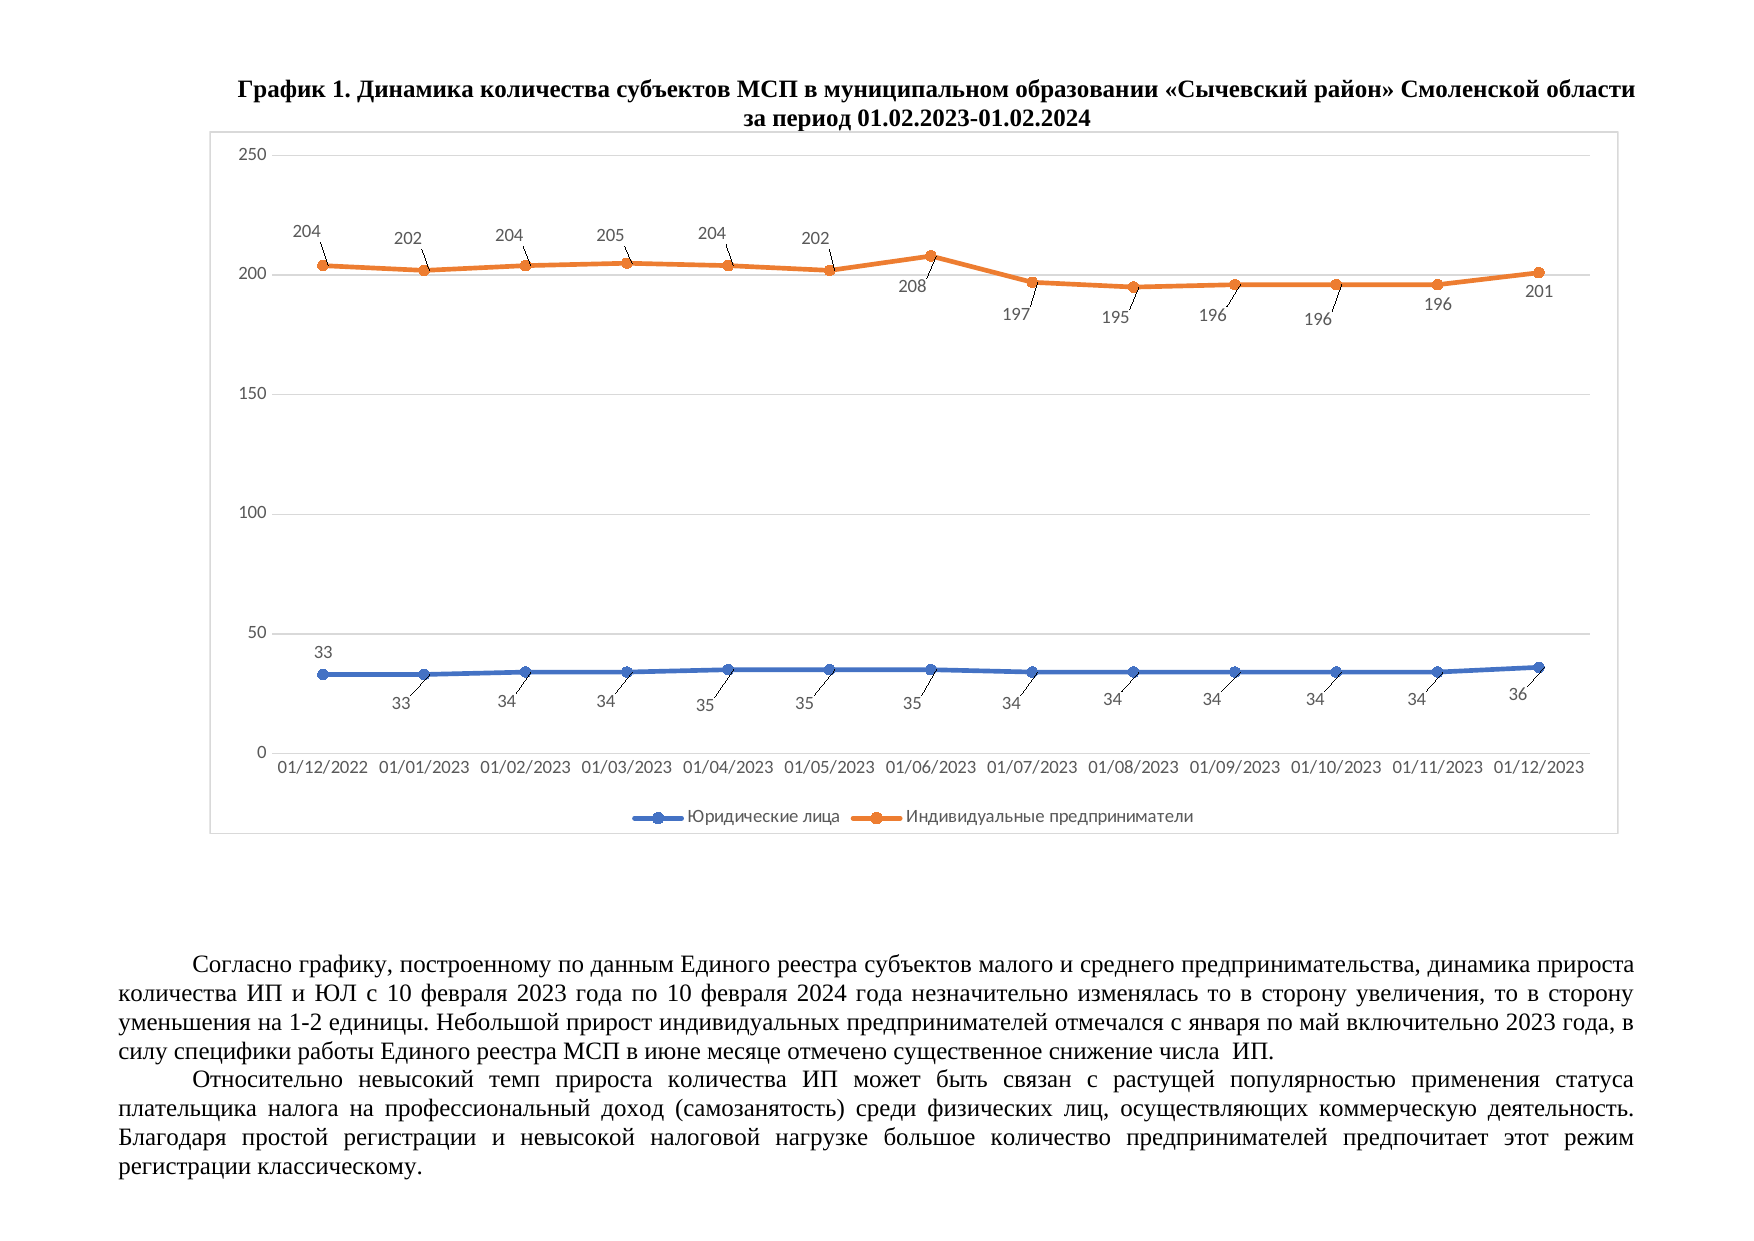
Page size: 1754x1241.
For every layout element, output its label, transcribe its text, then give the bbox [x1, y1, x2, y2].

text График 1. Динамика количества субъектов МСП в муниципальном образовании «Сычевский район» Смоленской области [118, 74, 1636, 103]
text за период 01.02.2023-01.02.2024 [118, 103, 1636, 131]
text Согласно графику, построенному по данным Единого реестра субъектов малого и среднего предпринимательства, динамика прироста количества ИП и ЮЛ с 10 февраля 2023 года по 10 февраля 2024 года незначительно изменялась то в сторону увеличения, то в сторону уменьшения на 1-2 единицы. Небольшой прирост индивидуальных предпринимателей отмечался с января по май включительно 2023 года, в силу специфики работы Единого реестра МСП в июне месяце отмечено существенное снижение числа ИП. [118, 949, 1636, 1064]
text Относительно невысокий темп прироста количества ИП может быть связан с растущей популярностью применения статуса плательщика налога на профессиональный доход (самозанятость) среди физических лиц, осуществляющих коммерческую деятельность. Благодаря простой регистрации и невысокой налоговой нагрузке большое количество предпринимателей предпочитает этот режим регистрации классическому. [118, 1064, 1636, 1179]
